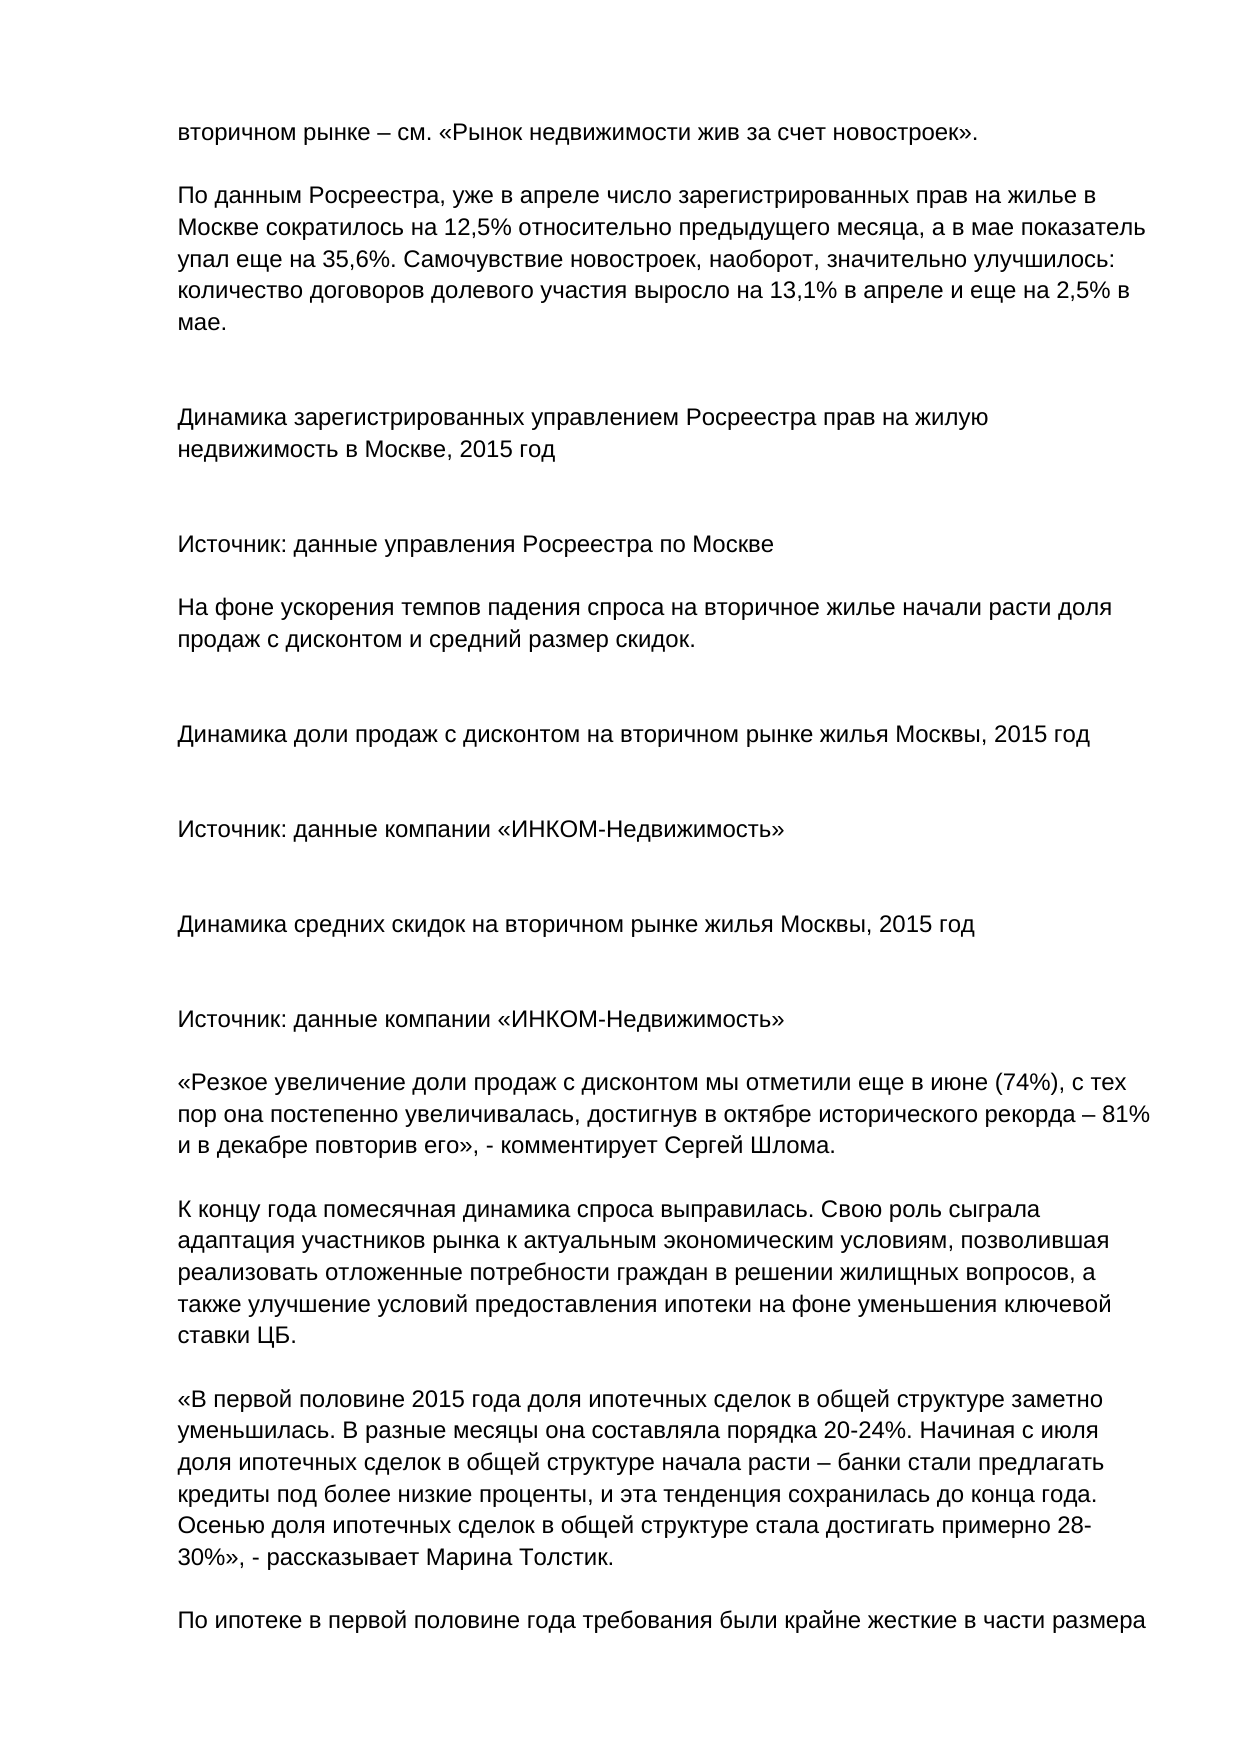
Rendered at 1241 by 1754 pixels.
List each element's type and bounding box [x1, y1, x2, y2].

text [177, 118, 1152, 1634]
